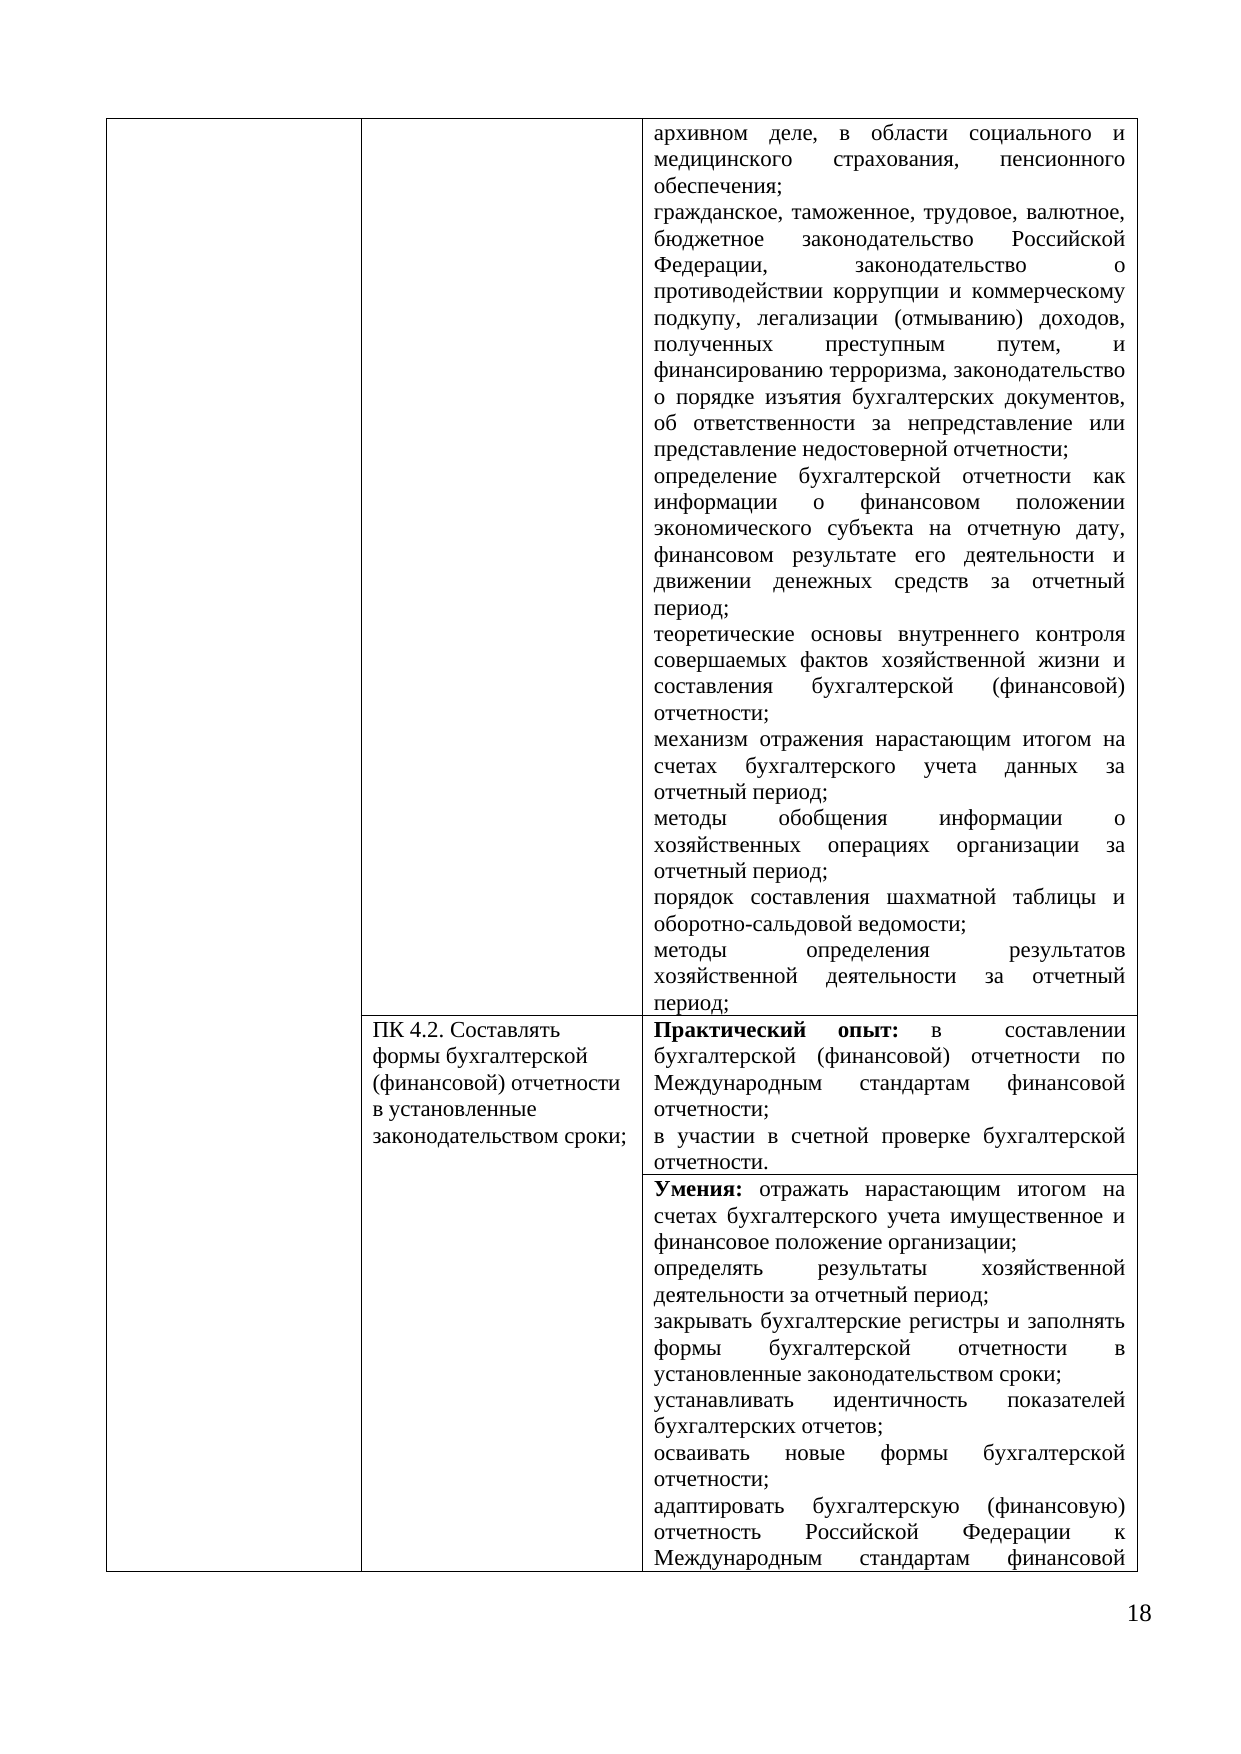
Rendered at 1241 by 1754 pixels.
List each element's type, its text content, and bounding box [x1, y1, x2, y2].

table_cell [643, 119, 1137, 1015]
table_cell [643, 1175, 1137, 1571]
table_cell ПК 4.2. Составлять формы бухгалтерской (финансовой) отчетности в установленные законодательством сроки; [362, 1016, 642, 1571]
table_cell Практический опыт: в составлении бухгалтерской (финансовой) отчетности по Международным стандартам финансовой отчетности; в участии в счетной проверке бухгалтерской отчетности. [643, 1016, 1137, 1174]
